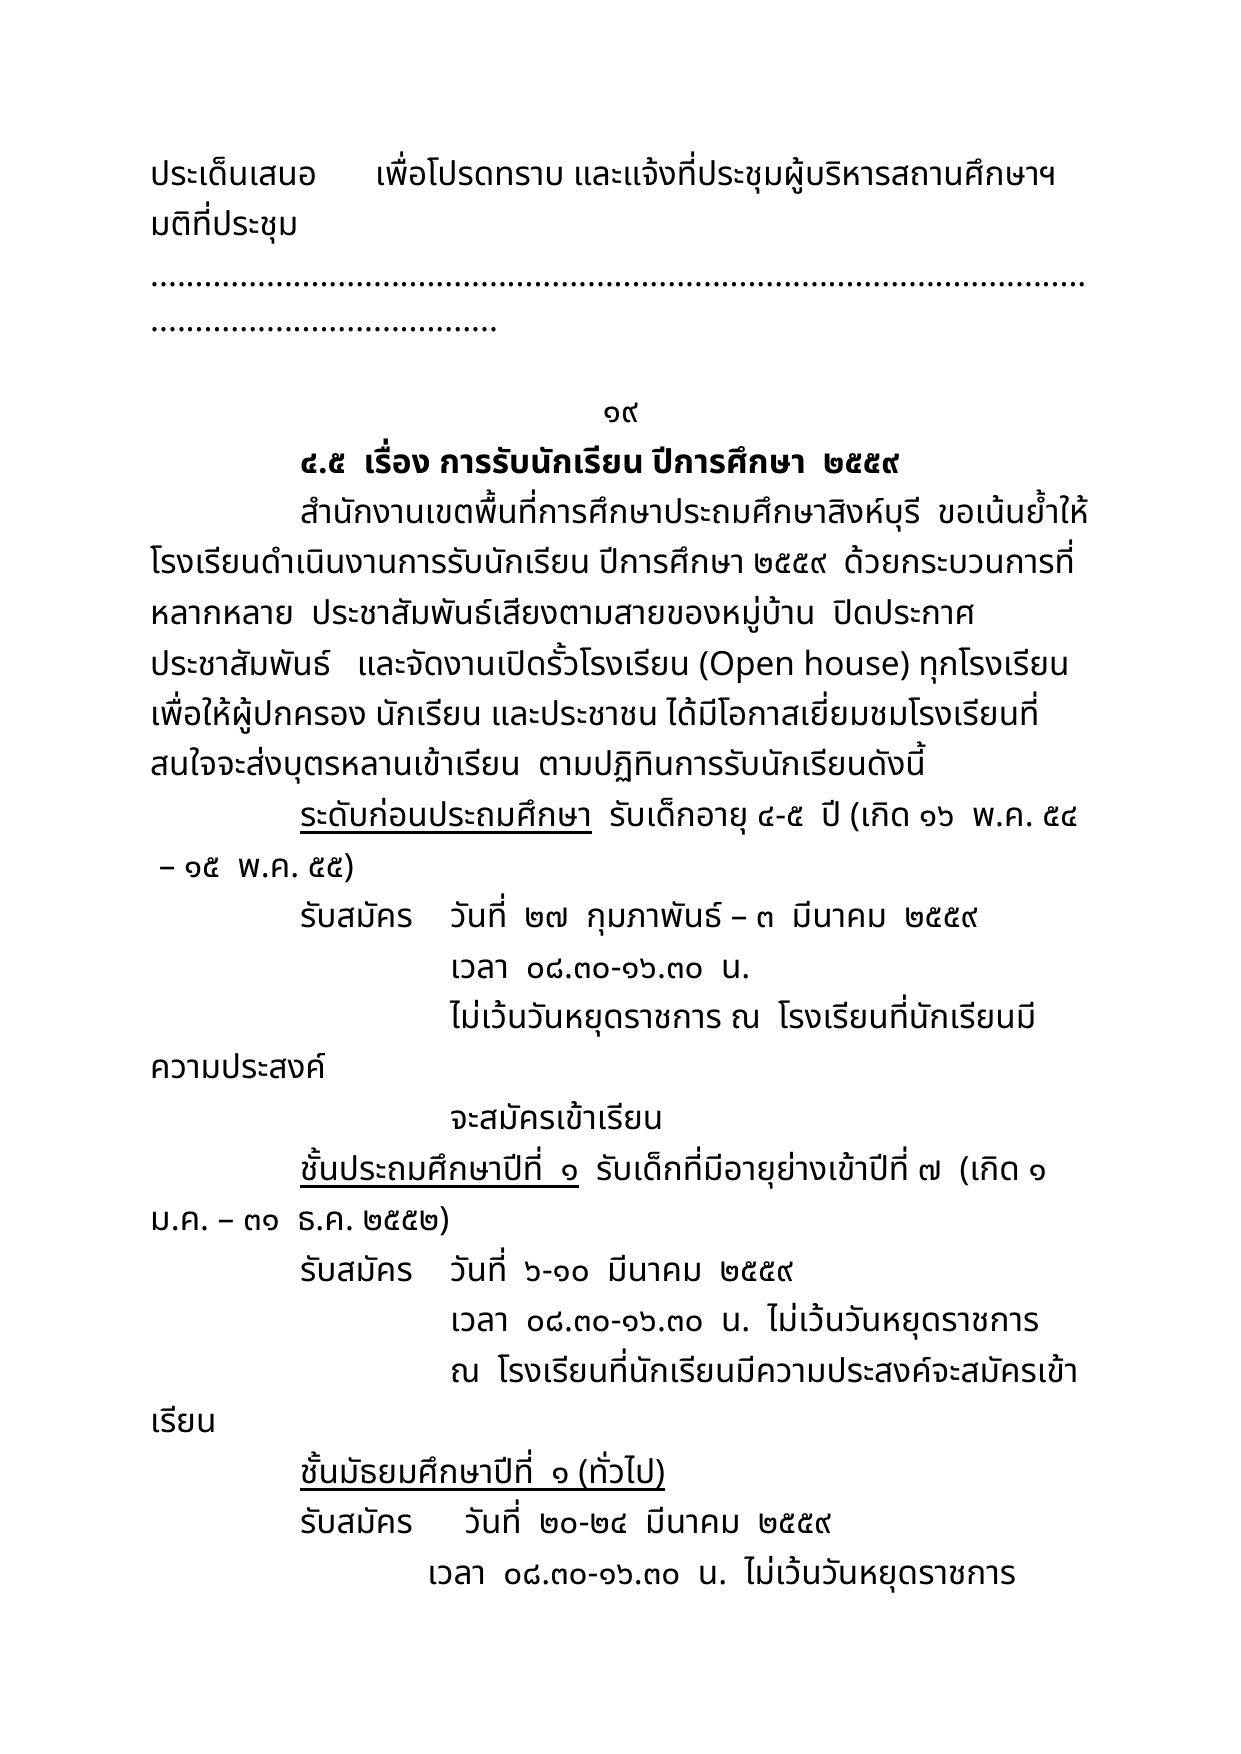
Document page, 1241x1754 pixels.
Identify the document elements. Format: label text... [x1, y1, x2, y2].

text รับสมัคร วันที่ ๖-๑๐ มีนาคม ๒๕๕๙ [150, 1246, 1090, 1296]
text จะสมัครเข้าเรียน [150, 1094, 1090, 1144]
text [150, 1347, 1090, 1448]
text เวลา ๐๘.๓๐-๑๖.๓๐ น. [150, 942, 1090, 993]
text ระดับก่อนประถมศึกษา รับเด็กอายุ ๔-๕ ปี (เกิด ๑๖ พ.ค. ๕๔ – ๑๕ พ.ค. ๕๕) [150, 791, 1090, 892]
text ๔.๕ เรื่อง การรับนักเรียน ปีการศึกษา ๒๕๕๙ [225, 437, 1090, 488]
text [150, 1549, 1090, 1599]
text รับสมัคร วันที่ ๒๗ กุมภาพันธ์ – ๓ มีนาคม ๒๕๕๙ [150, 892, 1090, 942]
text ประเด็นเสนอ เพื่อโปรดทราบ และแจ้งที่ประชุมผู้บริหารสถานศึกษาฯ [150, 150, 1090, 200]
text มติที่ประชุม ................................................................................................................................................ [150, 200, 1090, 342]
text รับสมัคร วันที่ ๒๐-๒๔ มีนาคม ๒๕๕๙ [225, 1498, 1090, 1549]
text เวลา ๐๘.๓๐-๑๖.๓๐ น. ไม่เว้นวันหยุดราชการ [150, 1296, 1090, 1347]
text สำนักงานเขตพื้นที่การศึกษาประถมศึกษาสิงห์บุรี ขอเน้นย้ำให้โรงเรียนดำเนินงานการรับนักเรียน ปีการศึกษา ๒๕๕๙ ด้วยกระบวนการที่หลากหลาย ประชาสัมพันธ์เสียงตามสายของหมู่บ้าน ปิดประกาศประชาสัมพันธ์ และจัดงานเปิดรั้วโรงเรียน (Open house) ทุกโรงเรียน เพื่อให้ผู้ปกครอง นักเรียน และประชาชน ได้มีโอกาสเยี่ยมชมโรงเรียนที่สนใจจะส่งบุตรหลานเข้าเรียน ตามปฏิทินการรับนักเรียนดังนี้ [150, 488, 1090, 791]
text ชั้นมัธยมศึกษาปีที่ ๑ (ทั่วไป) [150, 1448, 1090, 1498]
text ไม่เว้นวันหยุดราชการ ณ โรงเรียนที่นักเรียนมีความประสงค์ [150, 993, 1090, 1094]
text ๑๙ [150, 387, 1090, 437]
text ชั้นประถมศึกษาปีที่ ๑ รับเด็กที่มีอายุย่างเข้าปีที่ ๗ (เกิด ๑ ม.ค. – ๓๑ ธ.ค. ๒๕๕๒) [150, 1144, 1090, 1246]
